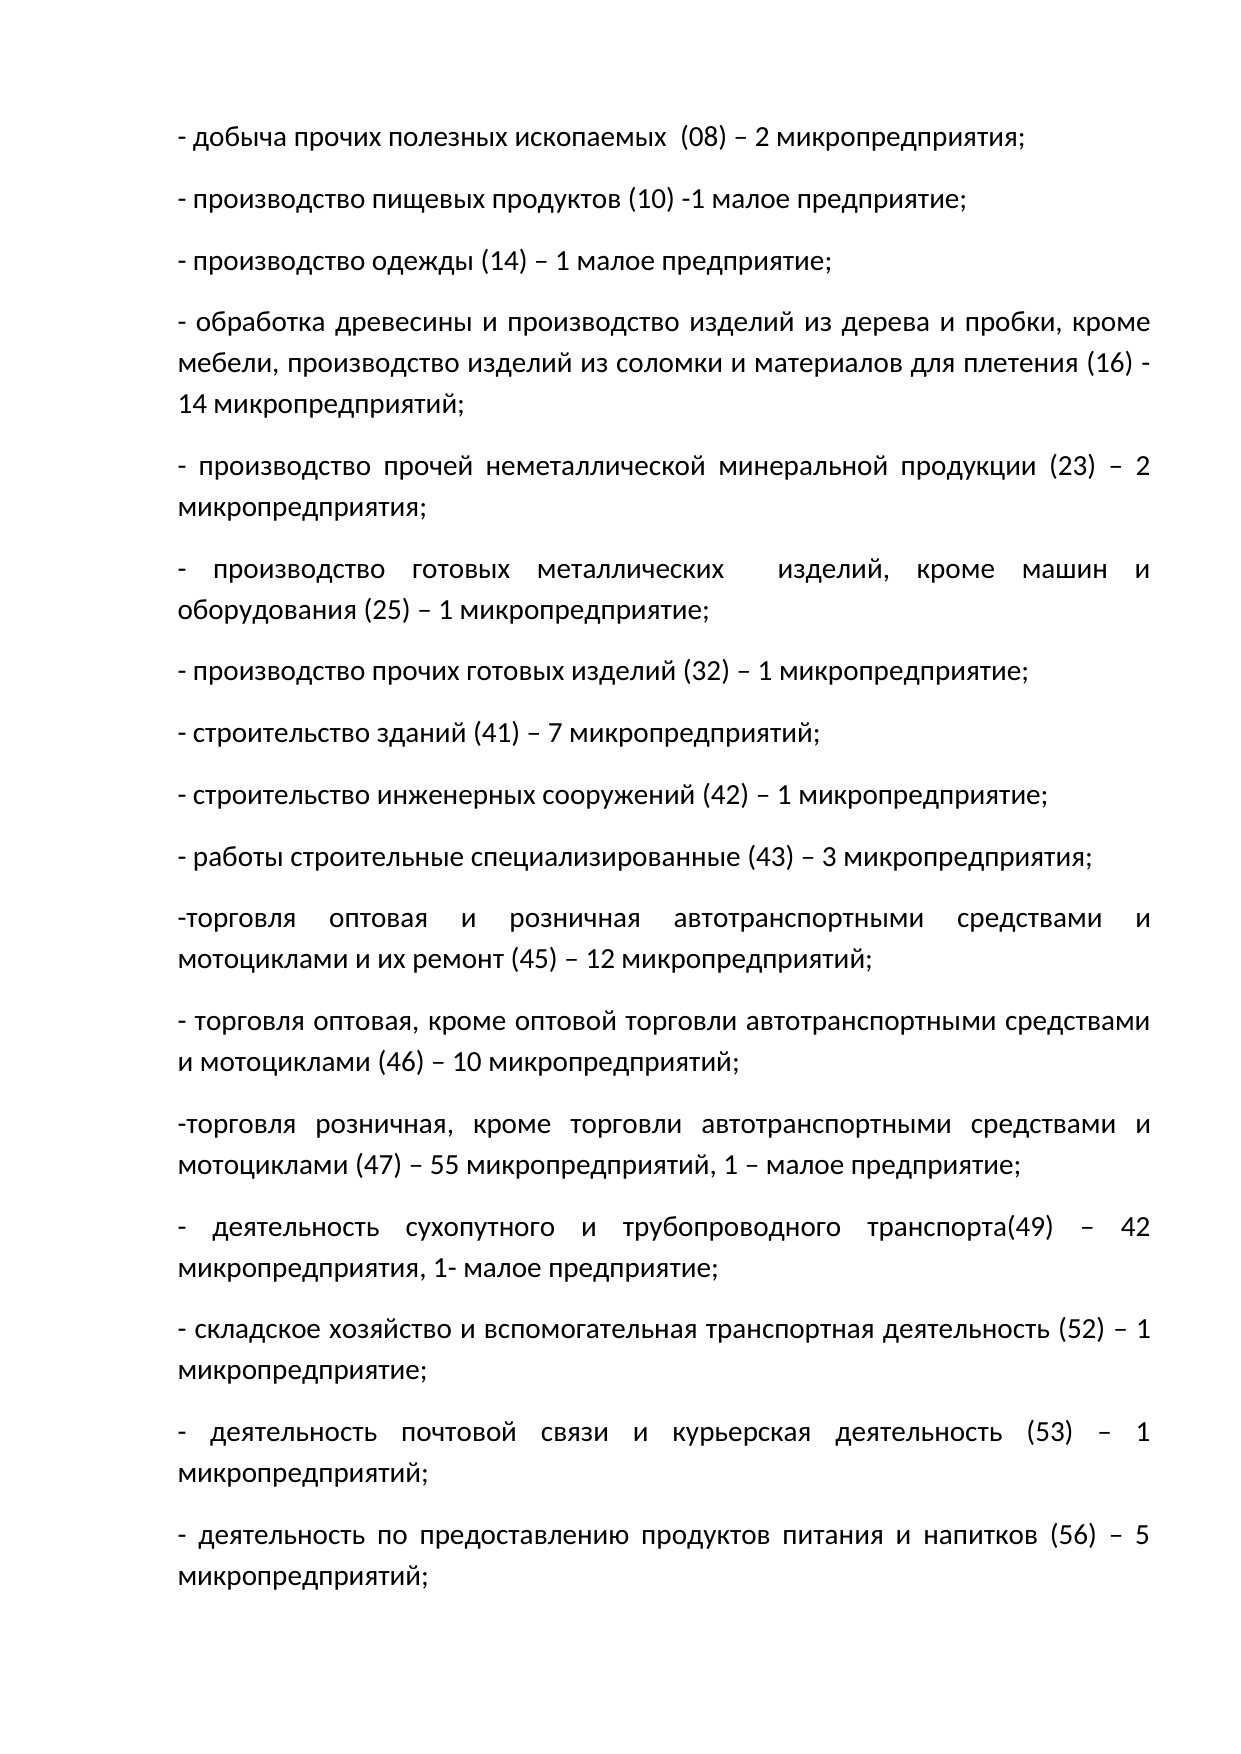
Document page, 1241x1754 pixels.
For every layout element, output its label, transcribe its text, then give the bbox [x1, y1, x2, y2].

text - производство одежды (14) – 1 малое предприятие; [177, 242, 1152, 277]
text - производство пищевых продуктов (10) -1 малое предприятие; [177, 180, 1152, 216]
text - деятельность по предоставлению продуктов питания и напитков (56) – 5 микропредприятий; [177, 1516, 1152, 1592]
text - добыча прочих полезных ископаемых (08) – 2 микропредприятия; [177, 118, 1152, 154]
text -торговля розничная, кроме торговли автотранспортными средствами и мотоциклами (47) – 55 микропредприятий, 1 – малое предприятие; [177, 1105, 1152, 1182]
text - деятельность сухопутного и трубопроводного транспорта(49) – 42 микропредприятия, 1- малое предприятие; [177, 1208, 1152, 1284]
text - складское хозяйство и вспомогательная транспортная деятельность (52) – 1 микропредприятие; [177, 1310, 1152, 1387]
text -торговля оптовая и розничная автотранспортными средствами и мотоциклами и их ремонт (45) – 12 микропредприятий; [177, 899, 1152, 976]
text - производство готовых металлических изделий, кроме машин и оборудования (25) – 1 микропредприятие; [177, 550, 1152, 626]
text - производство прочей неметаллической минеральной продукции (23) – 2 микропредприятия; [177, 447, 1152, 524]
text - строительство инженерных сооружений (42) – 1 микропредприятие; [177, 776, 1152, 812]
text - строительство зданий (41) – 7 микропредприятий; [177, 714, 1152, 750]
text - работы строительные специализированные (43) – 3 микропредприятия; [177, 838, 1152, 873]
text - производство прочих готовых изделий (32) – 1 микропредприятие; [177, 652, 1152, 688]
text - обработка древесины и производство изделий из дерева и пробки, кроме мебели, производство изделий из соломки и материалов для плетения (16) -14 микропредприятий; [177, 303, 1152, 421]
text - деятельность почтовой связи и курьерская деятельность (53) – 1 микропредприятий; [177, 1413, 1152, 1490]
text - торговля оптовая, кроме оптовой торговли автотранспортными средствами и мотоциклами (46) – 10 микропредприятий; [177, 1002, 1152, 1079]
